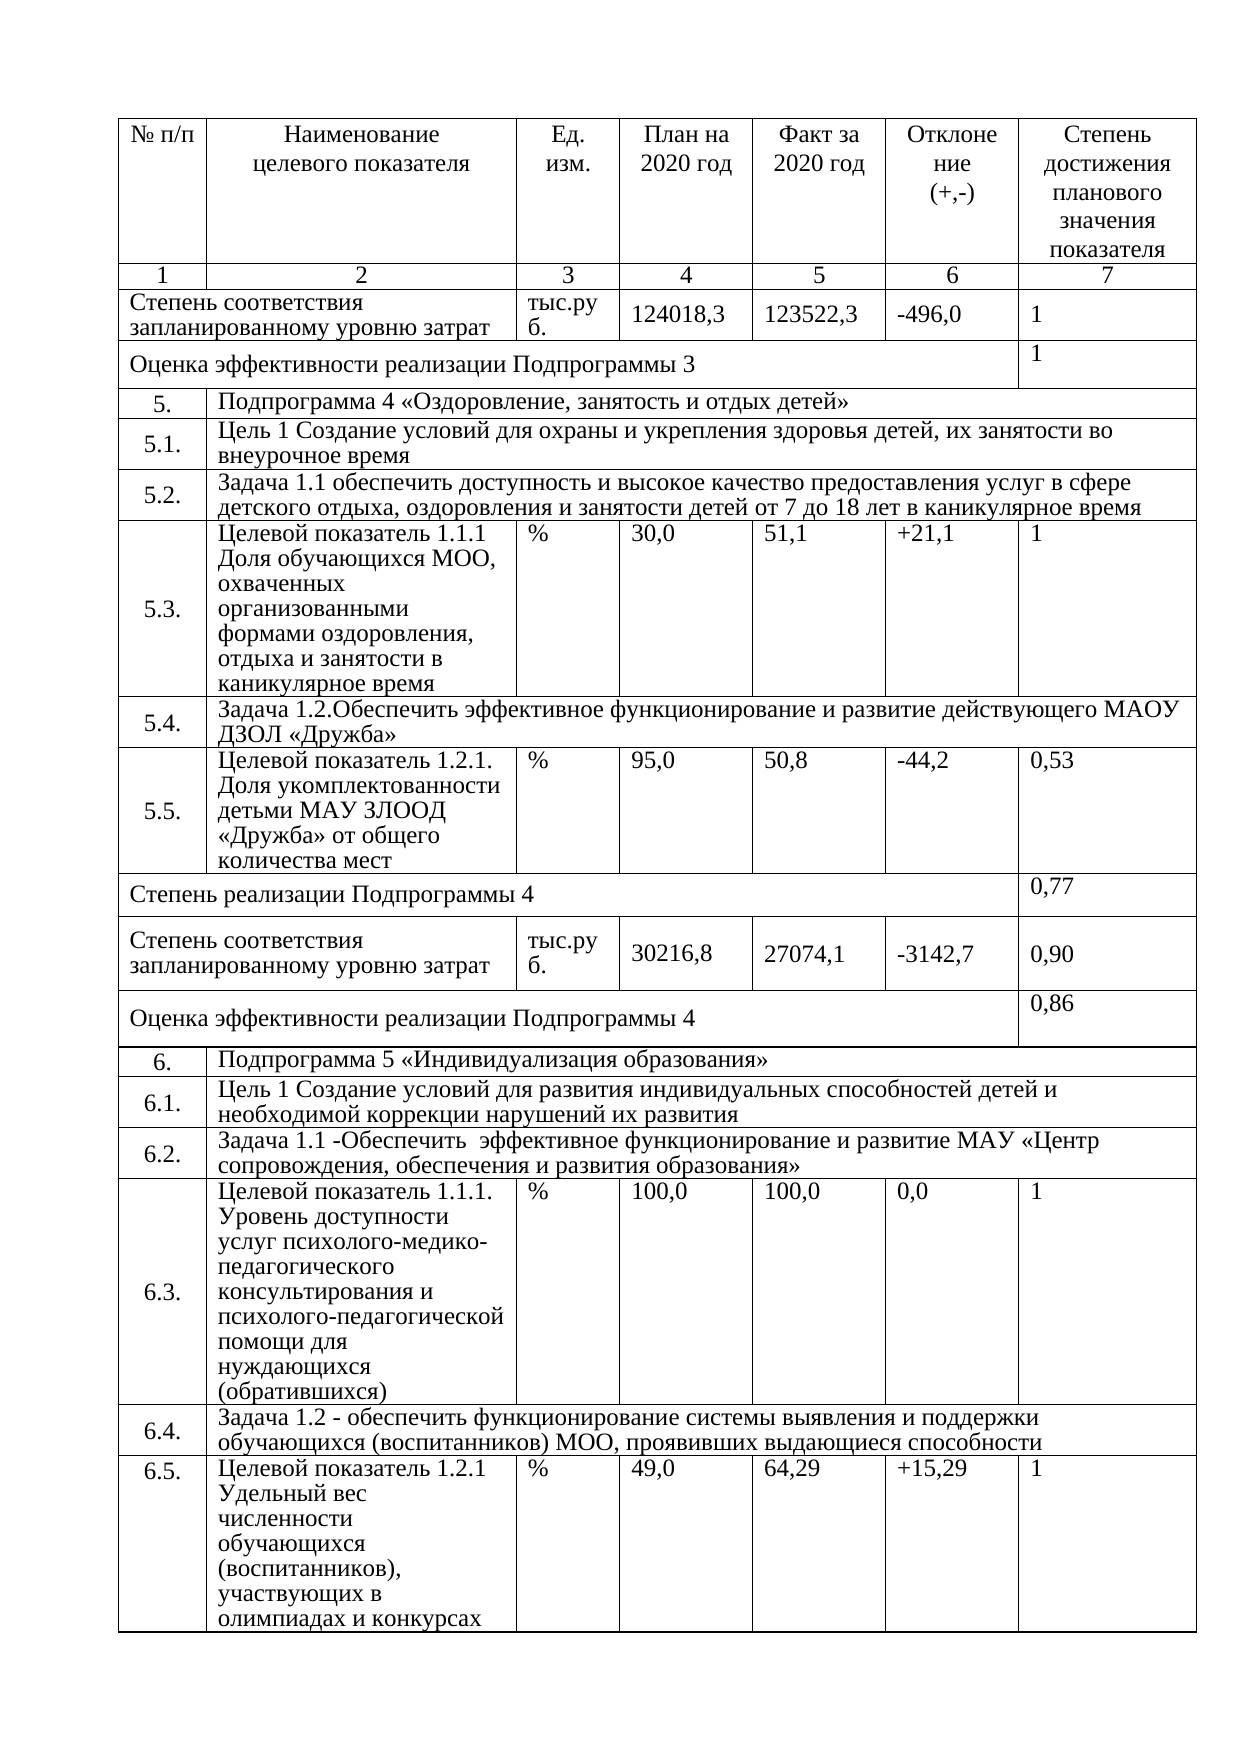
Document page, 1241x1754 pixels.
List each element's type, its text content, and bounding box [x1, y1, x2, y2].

table_header Наименование целевого показателя [207, 119, 516, 263]
table_cell 0,53 [1019, 748, 1196, 873]
table_cell 1 [1019, 1179, 1196, 1404]
table_cell 5.3. [119, 521, 206, 696]
table_cell Степень соответствия запланированному уровню затрат [119, 290, 516, 340]
table_header Ед. изм. [517, 119, 619, 263]
table_cell тыс.руб. [517, 917, 619, 990]
table_cell 5.1. [119, 419, 206, 469]
table_cell 6.1. [119, 1077, 206, 1127]
table_cell 30,0 [620, 521, 752, 696]
table_cell 6.4. [119, 1405, 206, 1455]
table_cell 3 [517, 264, 619, 289]
table_cell 123522,3 [753, 290, 885, 340]
table_cell 5.4. [119, 697, 206, 747]
table_cell 0,77 [1019, 874, 1196, 916]
table_cell % [517, 521, 619, 696]
table_cell 5 [753, 264, 885, 289]
table_cell 100,0 [620, 1179, 752, 1404]
table_cell 7 [1019, 264, 1196, 289]
table_cell 27074,1 [753, 917, 885, 990]
table_cell 1 [1019, 1456, 1196, 1631]
table_cell Целевой показатель 1.1.1 Доля обучающихся МОО, охваченных организованными формами оздоровления, отдыха и занятости в каникулярное время [207, 521, 516, 696]
table_cell % [517, 1456, 619, 1631]
table_cell 6.3. [119, 1179, 206, 1404]
table_cell 6 [886, 264, 1018, 289]
table_cell тыс.руб. [517, 290, 619, 340]
table_cell 51,1 [753, 521, 885, 696]
table_cell 6.5. [119, 1456, 206, 1631]
table_cell 5.5. [119, 748, 206, 873]
table_cell Подпрограмма 5 «Индивидуализация образования» [207, 1048, 1196, 1076]
table_cell -3142,7 [886, 917, 1018, 990]
table_cell -44,2 [886, 748, 1018, 873]
table_cell Оценка эффективности реализации Подпрограммы 3 [119, 341, 1018, 388]
table_cell 30216,8 [620, 917, 752, 990]
table_cell 95,0 [620, 748, 752, 873]
table_cell 49,0 [620, 1456, 752, 1631]
table_cell Степень реализации Подпрограммы 4 [119, 874, 1018, 916]
table_cell 124018,3 [620, 290, 752, 340]
table_cell 1 [1019, 521, 1196, 696]
table_cell 6. [119, 1048, 206, 1076]
table_cell 100,0 [753, 1179, 885, 1404]
table_cell Цель 1 Создание условий для развития индивидуальных способностей детей и необходимой коррекции нарушений их развития [207, 1077, 1196, 1127]
table_cell 50,8 [753, 748, 885, 873]
table_cell 1 [1019, 341, 1196, 388]
table_cell Оценка эффективности реализации Подпрограммы 4 [119, 991, 1018, 1046]
table_cell 0,0 [886, 1179, 1018, 1404]
table_cell Степень соответствия запланированному уровню затрат [119, 917, 516, 990]
table_header Отклоне ние (+,-) [886, 119, 1018, 263]
table_cell Задача 1.2 - обеспечить функционирование системы выявления и поддержки обучающихся (воспитанников) МОО, проявивших выдающиеся способности [207, 1405, 1196, 1455]
table_cell Задача 1.1 -Обеспечить эффективное функционирование и развитие МАУ «Центр сопровождения, обеспечения и развития образования» [207, 1128, 1196, 1178]
table_cell 6.2. [119, 1128, 206, 1178]
table_cell 2 [207, 264, 516, 289]
table_cell Подпрограмма 4 «Оздоровление, занятость и отдых детей» [207, 389, 1196, 418]
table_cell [207, 1456, 516, 1631]
table_cell +21,1 [886, 521, 1018, 696]
table_cell Задача 1.1 обеспечить доступность и высокое качество предоставления услуг в сфере детского отдыха, оздоровления и занятости детей от 7 до 18 лет в каникулярное время [207, 470, 1196, 520]
table_cell 5.2. [119, 470, 206, 520]
table_header № п/п [119, 119, 206, 263]
table_cell Цель 1 Создание условий для охраны и укрепления здоровья детей, их занятости во внеурочное время [207, 419, 1196, 469]
table_cell 0,90 [1019, 917, 1196, 990]
table_header Степень достижения планового значения показателя [1019, 119, 1196, 263]
table_cell 1 [1019, 290, 1196, 340]
table_cell % [517, 748, 619, 873]
table_cell Целевой показатель 1.1.1. Уровень доступности услуг психолого-медико-педагогического консультирования и психолого-педагогической помощи для нуждающихся (обратившихся) [207, 1179, 516, 1404]
table_cell Целевой показатель 1.2.1. Доля укомплектованности детьми МАУ ЗЛООД «Дружба» от общего количества мест [207, 748, 516, 873]
table_cell 5. [119, 389, 206, 418]
table_cell 1 [119, 264, 206, 289]
table_header План на 2020 год [620, 119, 752, 263]
table_cell 64,29 [753, 1456, 885, 1631]
table_cell 0,86 [1019, 991, 1196, 1046]
table_cell % [517, 1179, 619, 1404]
table_cell Задача 1.2.Обеспечить эффективное функционирование и развитие действующего МАОУ ДЗОЛ «Дружба» [207, 697, 1196, 747]
table_cell +15,29 [886, 1456, 1018, 1631]
table_cell -496,0 [886, 290, 1018, 340]
table_header Факт за 2020 год [753, 119, 885, 263]
table_cell 4 [620, 264, 752, 289]
